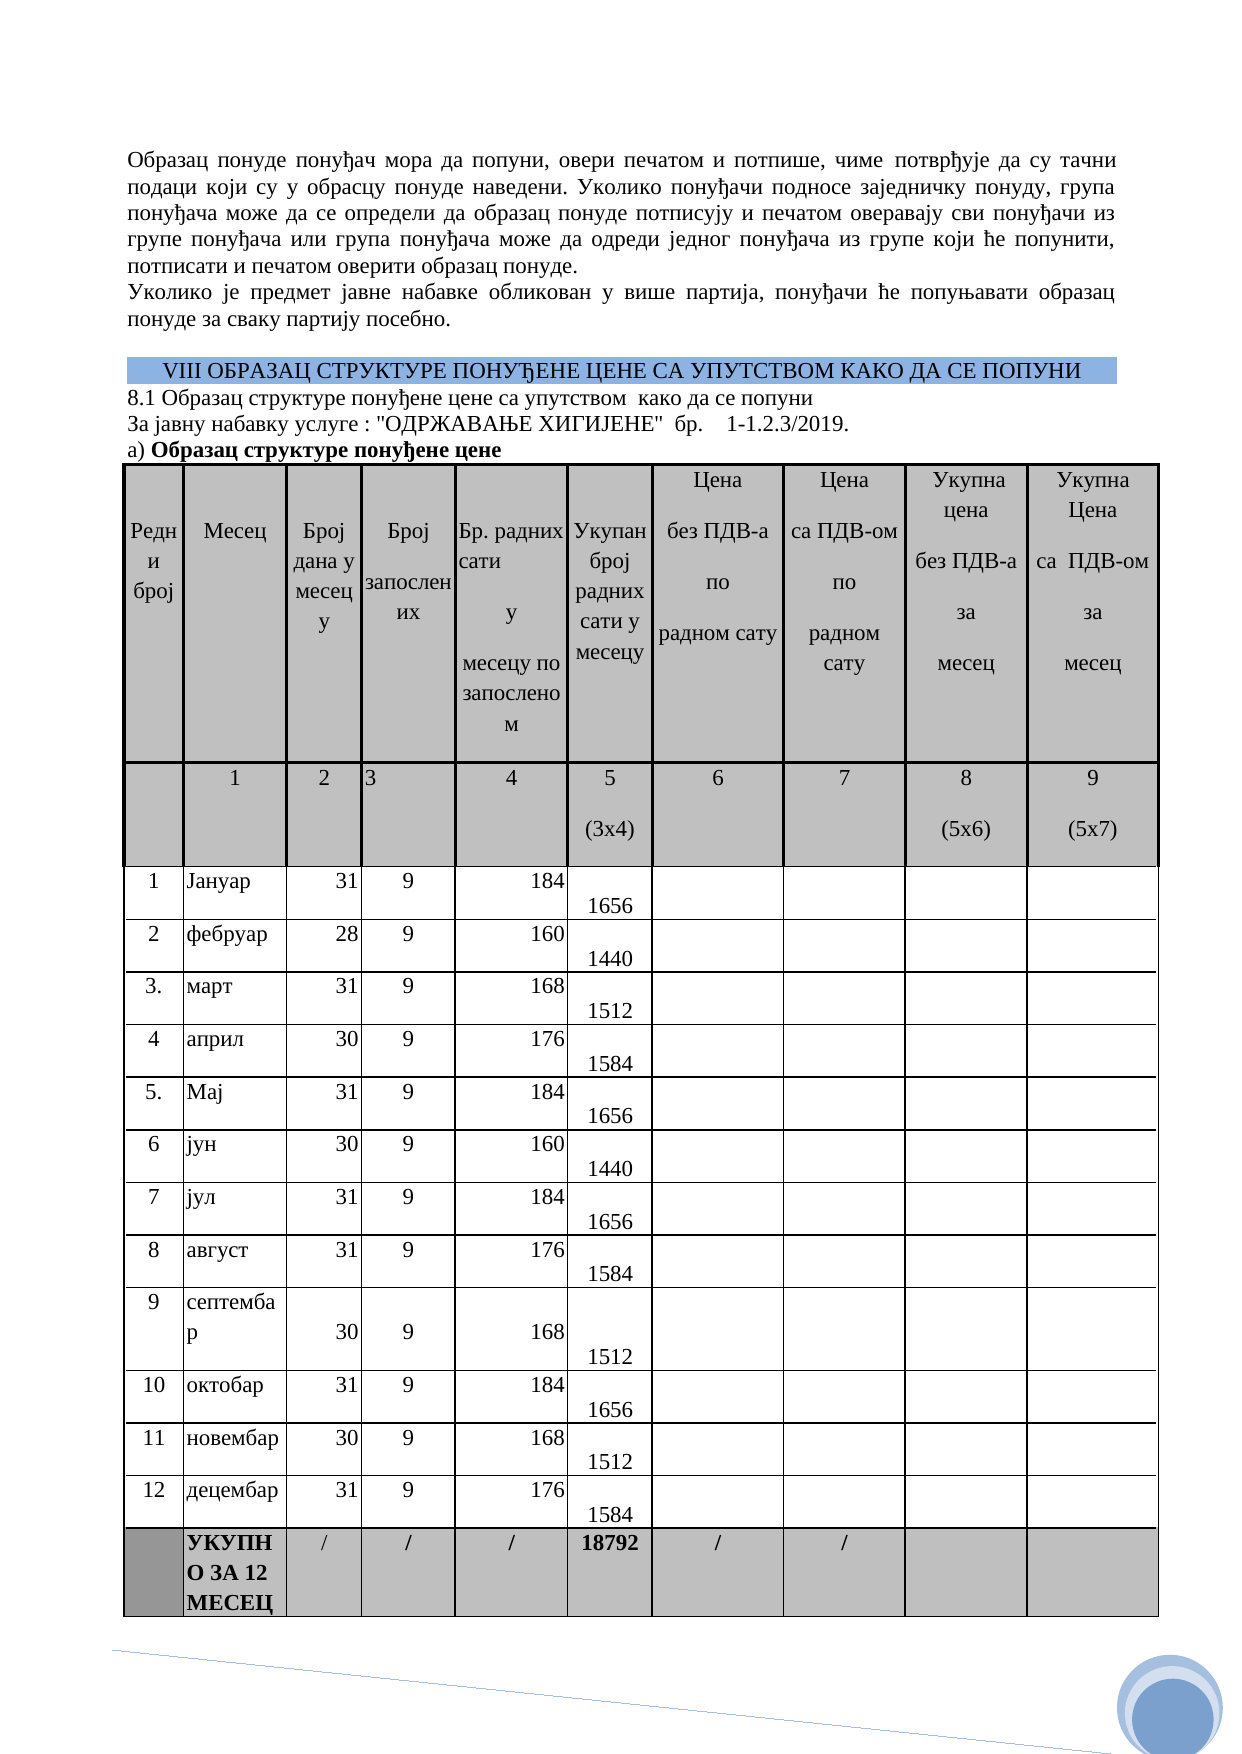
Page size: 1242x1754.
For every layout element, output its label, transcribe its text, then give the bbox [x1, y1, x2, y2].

table_cell [1028, 971, 1158, 1024]
table_cell 184 [456, 1183, 567, 1234]
table_cell 9 (5х7) [1029, 764, 1157, 866]
table_cell [906, 1288, 1026, 1369]
table_cell 5. [125, 1076, 183, 1129]
table_cell октобар [184, 1371, 286, 1422]
table_cell [653, 1183, 783, 1234]
table_cell 9 [362, 1236, 454, 1287]
table_header Месец [185, 466, 285, 761]
table_cell 184 [456, 1078, 567, 1129]
table_cell 5 (3х4) [569, 764, 651, 866]
table_cell [906, 1025, 1026, 1076]
table_cell 8 [125, 1234, 183, 1287]
table_cell 30 [287, 1288, 361, 1369]
table_cell [1028, 1422, 1158, 1475]
table_cell [784, 973, 904, 1024]
table_header Укупан број радних сати у месецу [569, 466, 651, 761]
table_cell 9 [362, 920, 454, 971]
table_cell 1 [125, 867, 183, 918]
table_cell 8 (5х6) [907, 764, 1026, 866]
table_header Цена са ПДВ-ом по радном сату [785, 466, 904, 761]
table_cell [906, 1183, 1026, 1234]
table_cell 31 [287, 973, 361, 1024]
table_cell јун [184, 1131, 286, 1181]
table_cell 1656 [568, 1183, 651, 1234]
table_cell 2 [125, 919, 183, 971]
table_cell [906, 1078, 1026, 1129]
table_header Број дана у месецу [288, 466, 360, 761]
table_cell 1 [185, 764, 285, 866]
table_cell [653, 973, 783, 1024]
table_cell [125, 1527, 183, 1616]
table_cell [906, 867, 1026, 918]
table_cell [906, 1371, 1026, 1422]
table_cell / [287, 1529, 361, 1616]
table_cell 6 [654, 764, 782, 866]
table_cell 1584 [568, 1025, 651, 1076]
table_cell 12 [125, 1475, 183, 1527]
table_cell 9 [362, 1183, 454, 1234]
table_cell 31 [287, 1236, 361, 1287]
table_cell [1028, 1181, 1158, 1234]
table_cell 184 [456, 1371, 567, 1422]
table_cell 1440 [568, 920, 651, 971]
table_cell август [184, 1236, 286, 1287]
table_cell [906, 973, 1026, 1024]
table_cell 3 [363, 764, 454, 866]
table_cell [906, 920, 1026, 971]
table_cell 1512 [568, 973, 651, 1024]
table_cell [653, 1288, 783, 1369]
table_header Укупна цена без ПДВ-а за месец [907, 466, 1026, 761]
table_cell 30 [287, 1025, 361, 1076]
table_cell Мај [184, 1078, 286, 1129]
table_cell [1028, 1475, 1158, 1527]
table_cell [126, 764, 182, 866]
table_cell 160 [456, 920, 567, 971]
table_cell 176 [456, 1476, 567, 1527]
table_header Број запослених [363, 466, 454, 761]
table_cell [1028, 1024, 1158, 1076]
table_cell 1656 [568, 867, 651, 918]
table_cell [653, 1476, 783, 1527]
table_cell [784, 1078, 904, 1129]
table_cell [653, 1025, 783, 1076]
table_cell 1656 [568, 1078, 651, 1129]
table_cell / [653, 1529, 783, 1616]
table_cell 28 [287, 920, 361, 971]
table_cell 10 [125, 1370, 183, 1422]
table_cell 9 [362, 867, 454, 918]
table_cell [906, 1476, 1026, 1527]
table_cell [1028, 1527, 1158, 1616]
table_cell [784, 1183, 904, 1234]
table_cell [1028, 866, 1158, 918]
table_cell [653, 1078, 783, 1129]
table_cell 1656 [568, 1371, 651, 1422]
table_cell [1028, 1370, 1158, 1422]
table_cell [784, 920, 904, 971]
table_cell 30 [287, 1131, 361, 1181]
table_cell [653, 1236, 783, 1287]
table_cell 9 [362, 1078, 454, 1129]
table_cell децембар [184, 1476, 286, 1527]
table_cell [784, 1371, 904, 1422]
table_cell 176 [456, 1236, 567, 1287]
table_cell 1584 [568, 1476, 651, 1527]
table_cell 31 [287, 1078, 361, 1129]
table_cell 9 [362, 1131, 454, 1181]
table_cell [653, 1371, 783, 1422]
table_header Бр. радних сати у месецу по запосленом [457, 466, 566, 761]
text 8.1 Образац структуре понуђене цене са упутством како да се попуни [127, 384, 1117, 410]
table_cell 2 [288, 764, 360, 866]
table_cell 4 [457, 764, 566, 866]
table_cell 11 [125, 1422, 183, 1475]
table_cell [1028, 1287, 1158, 1369]
table_cell / [456, 1529, 567, 1616]
table_cell новембар [184, 1424, 286, 1475]
table_cell [1028, 1129, 1158, 1181]
table_cell 9 [362, 1424, 454, 1475]
table_cell 18792 [568, 1529, 651, 1616]
table_cell 1440 [568, 1131, 651, 1181]
table_cell [1028, 1234, 1158, 1287]
table_cell септембар [184, 1288, 286, 1369]
table_cell [653, 1131, 783, 1181]
table_cell 31 [287, 1476, 361, 1527]
table_header Укупна Цена са ПДВ-ом за месец [1029, 466, 1157, 761]
table_header Редни број [126, 466, 182, 761]
table_cell фебруар [184, 920, 286, 971]
table_cell [784, 1025, 904, 1076]
table_cell 9 [362, 1476, 454, 1527]
table_cell 1512 [568, 1424, 651, 1475]
table_cell 9 [362, 1371, 454, 1422]
table_cell 9 [125, 1287, 183, 1369]
table_cell 1584 [568, 1236, 651, 1287]
text Уколико је предмет јавне набавке обликован у више партија, понуђачи ће попуњавати образац понуде за сваку партију посебно. [127, 278, 1117, 331]
table_cell 9 [362, 1288, 454, 1369]
table_cell 31 [287, 867, 361, 918]
text За јавну набавку услуге : ''ОДРЖАВАЊЕ ХИГИЈЕНЕ'' бр. 1-1.2.3/2019. [127, 410, 1117, 436]
table_cell / [362, 1529, 454, 1616]
text VIII ОБРАЗАЦ СТРУКТУРЕ ПОНУЂЕНЕ ЦЕНЕ СА УПУТСТВОМ КАКО ДА СЕ ПОПУНИ [127, 357, 1117, 384]
table_cell јул [184, 1183, 286, 1234]
table_cell 7 [785, 764, 904, 866]
table_cell [906, 1236, 1026, 1287]
table_cell 31 [287, 1371, 361, 1422]
table_cell [784, 1288, 904, 1369]
table_cell 3. [125, 971, 183, 1024]
table_cell [784, 1476, 904, 1527]
table_cell [784, 1424, 904, 1475]
table_cell [906, 1131, 1026, 1181]
table_cell [784, 1131, 904, 1181]
table_cell УКУПНО ЗА 12 МЕСЕЦИ [184, 1529, 286, 1616]
table_header Цена без ПДВ-а по радном сату [654, 466, 782, 761]
table_cell 9 [362, 1025, 454, 1076]
table_cell [653, 920, 783, 971]
table_cell [906, 1424, 1026, 1475]
table_cell 184 [456, 867, 567, 918]
table_cell април [184, 1025, 286, 1076]
table_cell 7 [125, 1181, 183, 1234]
table_cell [653, 1424, 783, 1475]
table_cell 168 [456, 973, 567, 1024]
table_cell март [184, 973, 286, 1024]
table_cell Јануар [184, 867, 286, 918]
table_cell 160 [456, 1131, 567, 1181]
table_cell 30 [287, 1424, 361, 1475]
table_cell 168 [456, 1424, 567, 1475]
table_cell [653, 867, 783, 918]
text Образац понуде понуђач мора да попуни, овери печатом и потпише, чиме потврђује да су тачни подаци који су у обрасцу понуде наведени. Уколико понуђачи подносе заједничку понуду, група понуђача може да се определи да образац понуде потписују и печатом оверавају сви понуђачи из групе понуђача или група понуђача може да одреди једног понуђача из групе који ће попунити, потписати и печатом оверити образац понуде. [127, 146, 1117, 278]
table_cell 9 [362, 973, 454, 1024]
table_cell [1028, 919, 1158, 971]
table_cell [1028, 1076, 1158, 1129]
table_cell 168 [456, 1288, 567, 1369]
table_cell 1512 [568, 1288, 651, 1369]
table_cell 6 [125, 1129, 183, 1181]
table_cell [784, 867, 904, 918]
table_cell [906, 1529, 1026, 1616]
table_cell 4 [125, 1024, 183, 1076]
table_cell 176 [456, 1025, 567, 1076]
table_cell / [784, 1529, 904, 1616]
text а) Образац структуре понуђене цене [127, 436, 1117, 463]
table_cell 31 [287, 1183, 361, 1234]
table_cell [784, 1236, 904, 1287]
